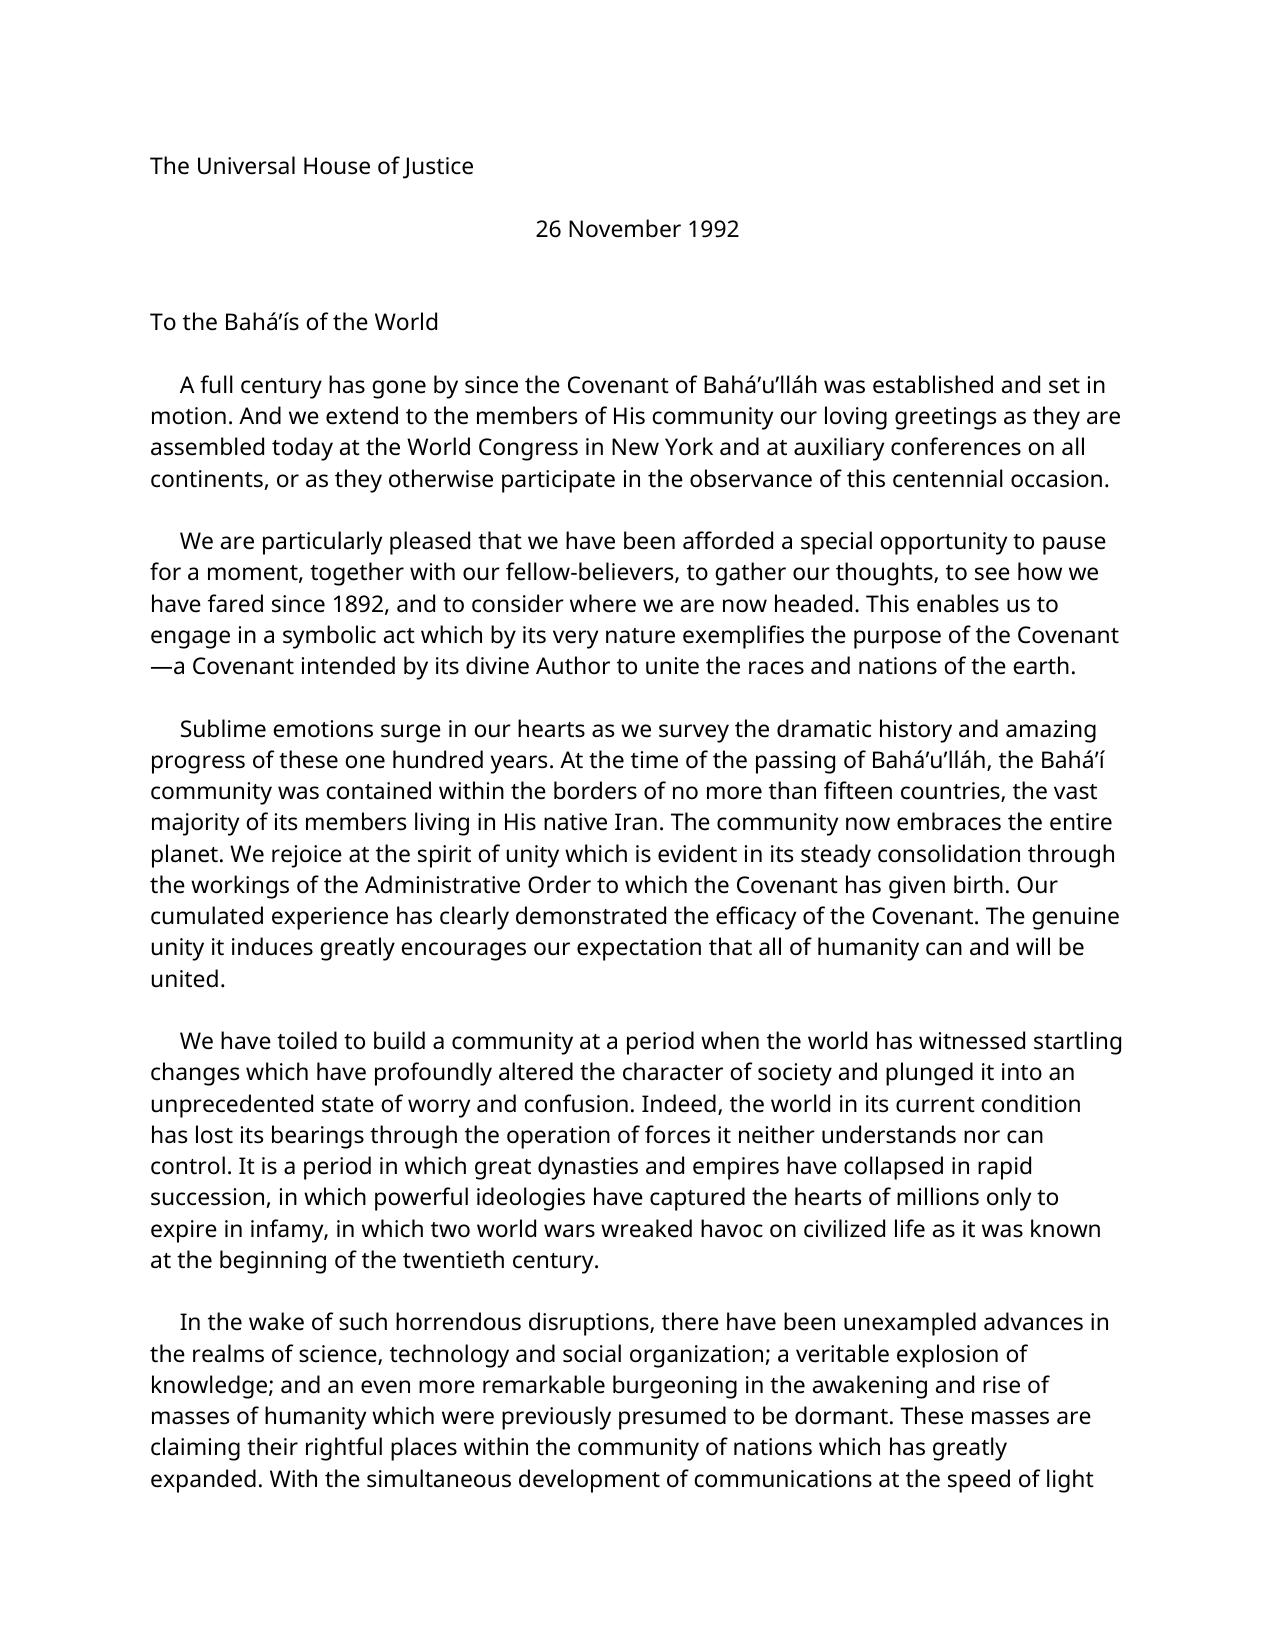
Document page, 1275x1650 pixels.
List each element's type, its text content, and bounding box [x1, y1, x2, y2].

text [150, 1306, 1125, 1494]
text 26 November 1992 [150, 212, 1125, 244]
text We have toiled to build a community at a period when the world has witnessed startling changes which have profoundly altered the character of society and plunged it into an unprecedented state of worry and confusion. Indeed, the world in its current condition has lost its bearings through the operation of forces it neither understands nor can control. It is a period in which great dynasties and empires have collapsed in rapid succession, in which powerful ideologies have captured the hearts of millions only to expire in infamy, in which two world wars wreaked havoc on civilized life as it was known at the beginning of the twentieth century. [150, 1025, 1125, 1275]
text To the Bahá’ís of the World [150, 306, 1125, 337]
text A full century has gone by since the Covenant of Bahá’u’lláh was established and set in motion. And we extend to the members of His community our loving greetings as they are assembled today at the World Congress in New York and at auxiliary conferences on all continents, or as they otherwise participate in the observance of this centennial occasion. [150, 369, 1125, 494]
text We are particularly pleased that we have been afforded a special opportunity to pause for a moment, together with our fellow-believers, to gather our thoughts, to see how we have fared since 1892, and to consider where we are now headed. This enables us to engage in a symbolic act which by its very nature exemplifies the purpose of the Covenant—a Covenant intended by its divine Author to unite the races and nations of the earth. [150, 525, 1125, 681]
text Sublime emotions surge in our hearts as we survey the dramatic history and amazing progress of these one hundred years. At the time of the passing of Bahá’u’lláh, the Bahá’í community was contained within the borders of no more than fifteen countries, the vast majority of its members living in His native Iran. The community now embraces the entire planet. We rejoice at the spirit of unity which is evident in its steady consolidation through the workings of the Administrative Order to which the Covenant has given birth. Our cumulated experience has clearly demonstrated the efficacy of the Covenant. The genuine unity it induces greatly encourages our expectation that all of humanity can and will be united. [150, 712, 1125, 994]
